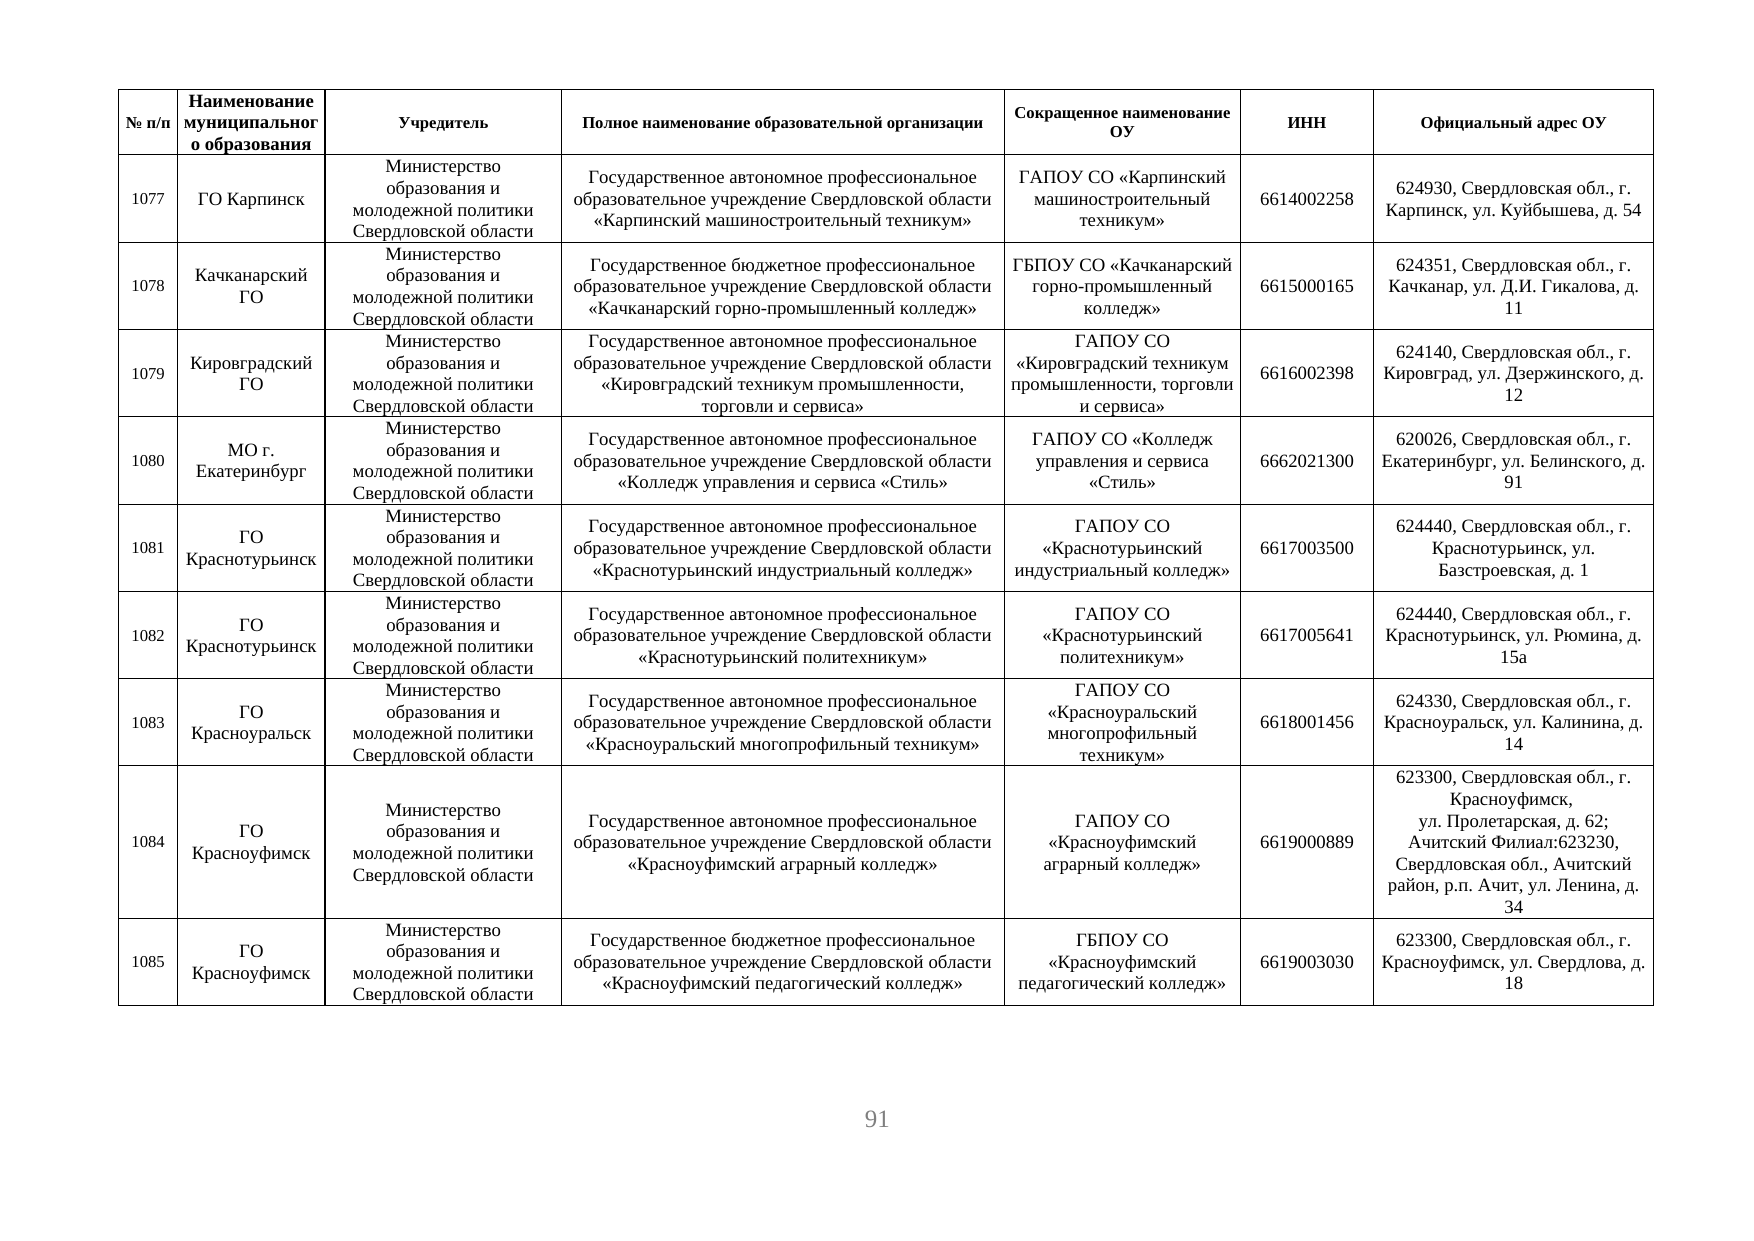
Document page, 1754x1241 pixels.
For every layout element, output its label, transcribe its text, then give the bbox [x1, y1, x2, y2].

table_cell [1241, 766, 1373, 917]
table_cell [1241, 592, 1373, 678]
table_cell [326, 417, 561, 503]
table_header № п/п [119, 90, 177, 154]
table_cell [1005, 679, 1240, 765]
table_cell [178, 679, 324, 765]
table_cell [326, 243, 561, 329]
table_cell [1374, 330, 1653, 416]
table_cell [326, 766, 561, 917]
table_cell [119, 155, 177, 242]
table_header Официальный адрес ОУ [1374, 90, 1653, 154]
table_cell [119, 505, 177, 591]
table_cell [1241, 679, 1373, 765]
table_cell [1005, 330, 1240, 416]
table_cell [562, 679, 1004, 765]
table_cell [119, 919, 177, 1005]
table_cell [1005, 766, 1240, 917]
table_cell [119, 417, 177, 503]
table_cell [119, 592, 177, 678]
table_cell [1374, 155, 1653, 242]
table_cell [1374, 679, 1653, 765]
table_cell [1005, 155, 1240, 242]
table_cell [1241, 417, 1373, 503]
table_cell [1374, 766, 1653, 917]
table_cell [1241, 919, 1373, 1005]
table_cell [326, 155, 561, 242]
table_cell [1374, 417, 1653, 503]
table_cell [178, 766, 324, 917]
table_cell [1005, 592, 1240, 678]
table_header Сокращенное наименование ОУ [1005, 90, 1240, 154]
table_header ИНН [1241, 90, 1373, 154]
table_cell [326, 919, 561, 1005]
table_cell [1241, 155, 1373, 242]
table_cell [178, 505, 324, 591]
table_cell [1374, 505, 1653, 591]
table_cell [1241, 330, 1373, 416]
table_header Наименование муниципального образования [178, 90, 324, 154]
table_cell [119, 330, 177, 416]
table_header Полное наименование образовательной организации [562, 90, 1004, 154]
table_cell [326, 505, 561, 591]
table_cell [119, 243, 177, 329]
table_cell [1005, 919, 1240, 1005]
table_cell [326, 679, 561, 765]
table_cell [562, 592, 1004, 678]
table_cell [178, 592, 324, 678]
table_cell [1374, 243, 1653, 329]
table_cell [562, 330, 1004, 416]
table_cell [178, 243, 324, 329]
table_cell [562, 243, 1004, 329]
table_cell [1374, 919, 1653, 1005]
table_header Учредитель [326, 90, 561, 154]
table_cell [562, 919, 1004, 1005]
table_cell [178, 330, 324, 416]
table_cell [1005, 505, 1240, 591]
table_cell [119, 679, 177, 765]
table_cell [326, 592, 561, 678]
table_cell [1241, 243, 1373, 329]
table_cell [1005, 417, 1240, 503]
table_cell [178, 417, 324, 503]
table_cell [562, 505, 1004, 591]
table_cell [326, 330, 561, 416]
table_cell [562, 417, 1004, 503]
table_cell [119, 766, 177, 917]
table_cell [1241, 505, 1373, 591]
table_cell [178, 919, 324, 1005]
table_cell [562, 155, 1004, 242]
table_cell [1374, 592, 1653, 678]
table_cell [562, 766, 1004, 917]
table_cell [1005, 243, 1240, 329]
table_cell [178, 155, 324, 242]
